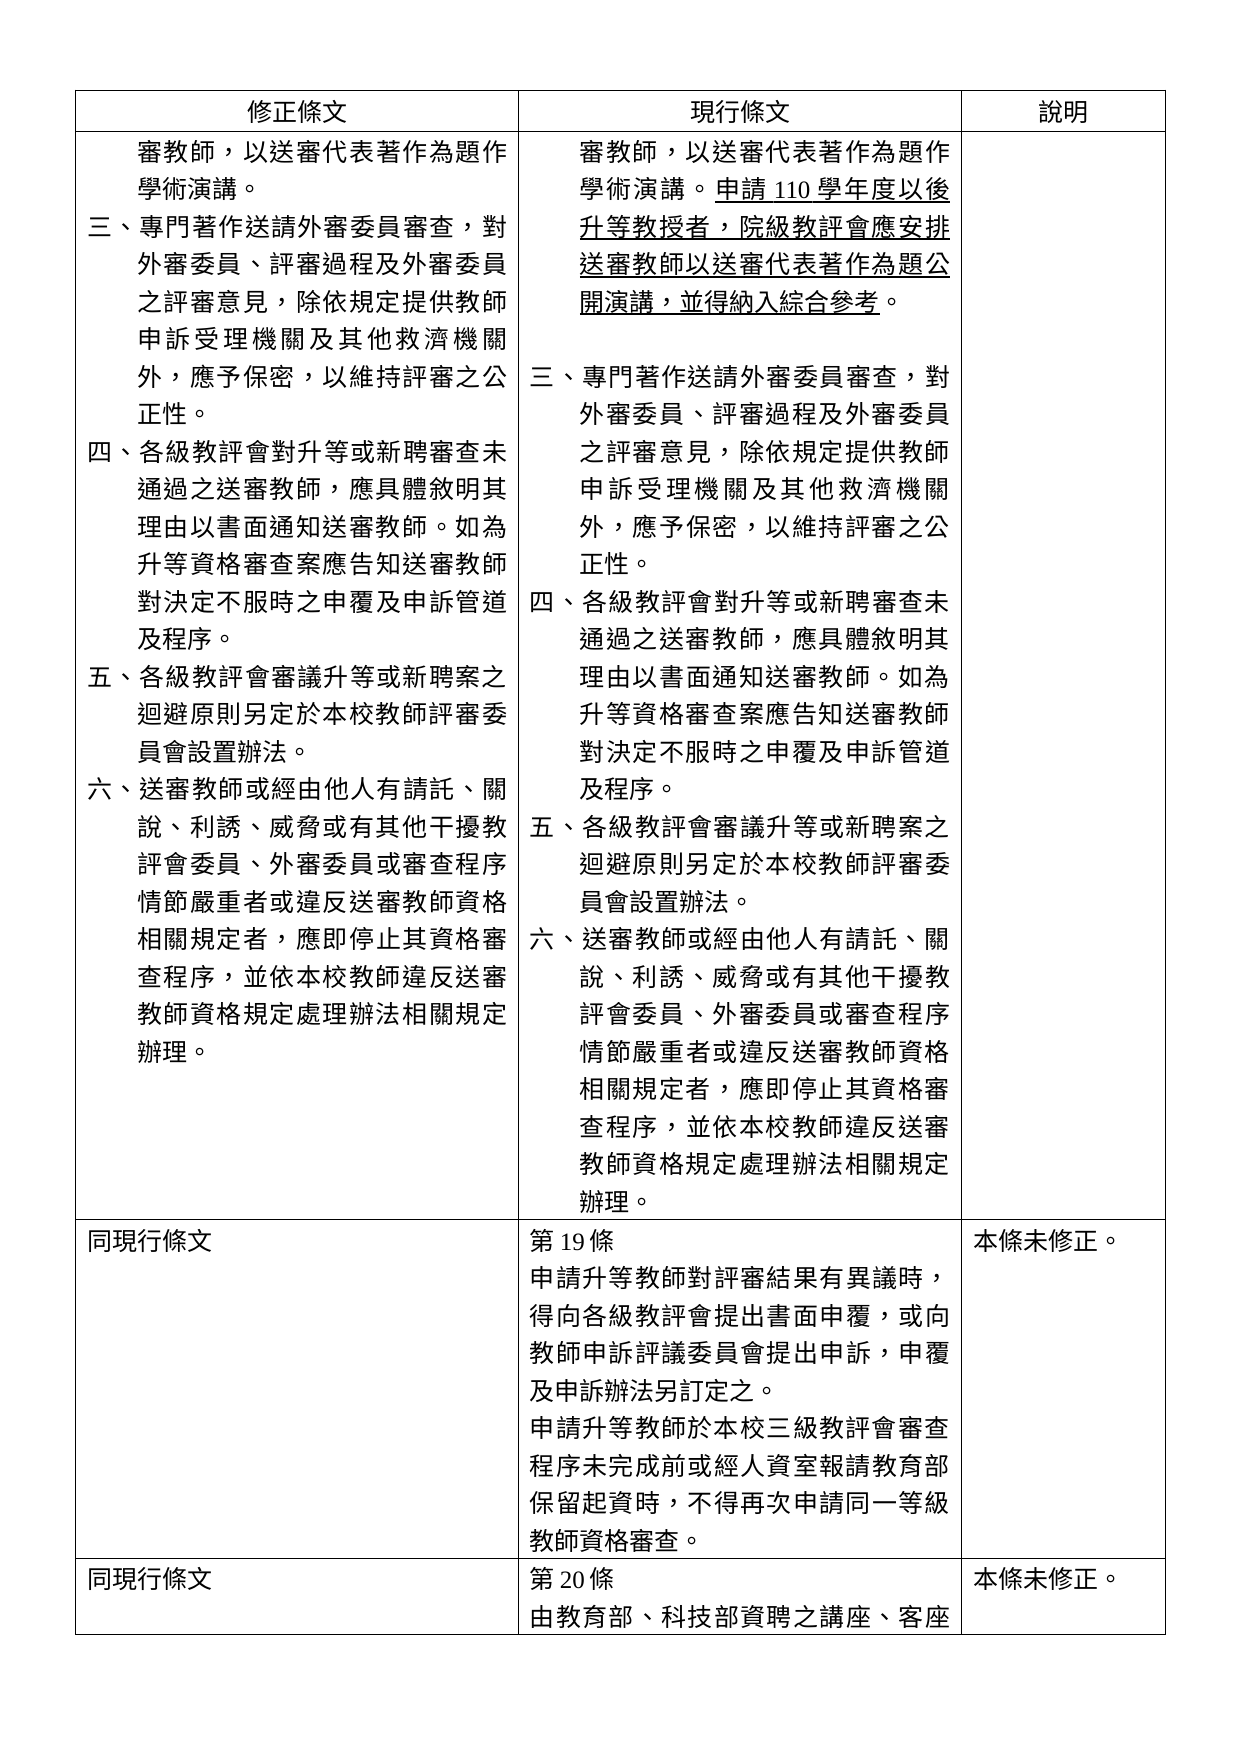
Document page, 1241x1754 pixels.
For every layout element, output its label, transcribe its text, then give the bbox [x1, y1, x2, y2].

table_header 修正條文 [76, 91, 518, 131]
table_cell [519, 1559, 961, 1634]
table_cell 本條未修正。 [962, 1559, 1165, 1634]
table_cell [519, 132, 961, 1219]
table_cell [962, 132, 1165, 1219]
table_header 說明 [962, 91, 1165, 131]
table_cell 第19條 申請升等教師對評審結果有異議時，得向各級教評會提出書面申覆，或向教師申訴評議委員會提出申訴，申覆及申訴辦法另訂定之。 申請升等教師於本校三級教評會審查程序未完成前或經人資室報請教育部保留起資時，不得再次申請同一等級教師資格審查。 [519, 1220, 961, 1558]
table_cell 本條未修正。 [962, 1220, 1165, 1558]
table_header 現行條文 [519, 91, 961, 131]
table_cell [76, 132, 518, 1219]
table_cell 同現行條文 [76, 1220, 518, 1558]
table_cell 同現行條文 [76, 1559, 518, 1634]
